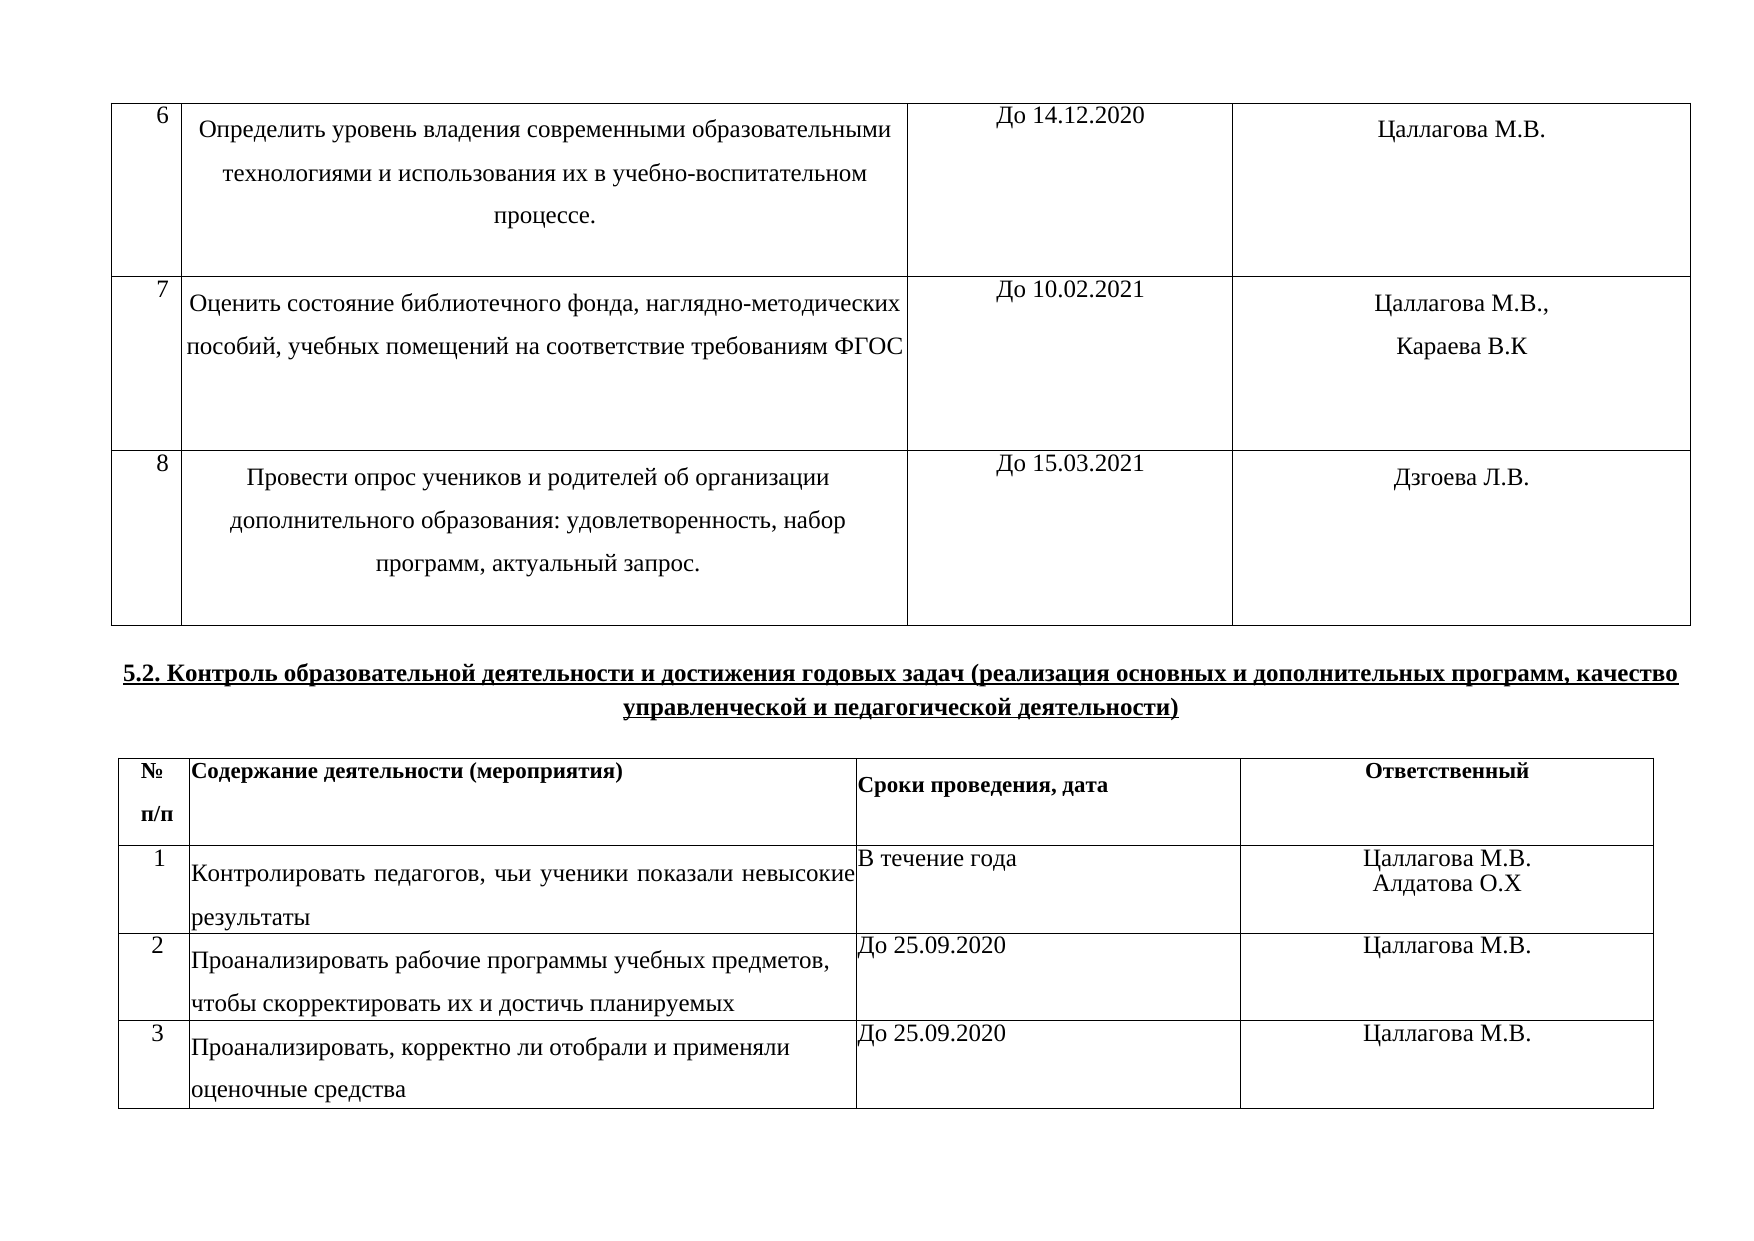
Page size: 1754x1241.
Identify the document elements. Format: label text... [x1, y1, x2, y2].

table_cell До 25.09.2020 [857, 934, 1240, 1020]
table_cell До 14.12.2020 [908, 104, 1232, 276]
table_cell До 10.02.2021 [908, 277, 1232, 450]
table_cell 7 [112, 277, 181, 450]
table_header Сроки проведения, дата [857, 759, 1240, 845]
table_cell Проанализировать рабочие программы учебных предметов, чтобы скорректировать их и достичь планируемых результатов [190, 934, 856, 1020]
text 5.2. Контроль образовательной деятельности и достижения годовых задач (реализация основных и дополнительных программ, качество управленческой и педагогической деятельности) [118, 658, 1683, 720]
table_cell 1 [119, 846, 189, 933]
table_cell 6 [112, 104, 181, 276]
table_cell Цаллагова М.В. [1241, 934, 1653, 1020]
table_cell До 15.03.2021 [908, 451, 1232, 624]
table_cell Цаллагова М.В. Алдатова О.Х [1241, 846, 1653, 933]
table_cell Цаллагова М.В. [1241, 1021, 1653, 1108]
table_cell В течение года [857, 846, 1240, 933]
table_cell 3 [119, 1021, 189, 1108]
table_cell 8 [112, 451, 181, 624]
table_cell Контролировать педагогов, чьи ученики показали невысокие результаты [190, 846, 856, 933]
table_header Ответственный [1241, 759, 1653, 845]
table_cell Проанализировать, корректно ли отобрали и применяли оценочные средства [190, 1021, 856, 1108]
table_cell Цаллагова М.В., Караева В.К [1233, 277, 1690, 450]
table_cell Дзгоева Л.В. [1233, 451, 1690, 624]
table_cell Провести опрос учеников и родителей об организации дополнительного образования: удовлетворенность, набор программ, актуальный запрос. [182, 451, 907, 624]
table_header № п/п [119, 759, 189, 845]
table_cell До 25.09.2020 [857, 1021, 1240, 1108]
table_header Содержание деятельности (мероприятия) [190, 759, 856, 845]
table_cell Цаллагова М.В. [1233, 104, 1690, 276]
table_cell Оценить состояние библиотечного фонда, наглядно-методических пособий, учебных помещений на соответствие требованиям ФГОС [182, 277, 907, 450]
table_cell Определить уровень владения современными образовательными технологиями и использования их в учебно-воспитательном процессе. [182, 104, 907, 276]
table_cell 2 [119, 934, 189, 1020]
